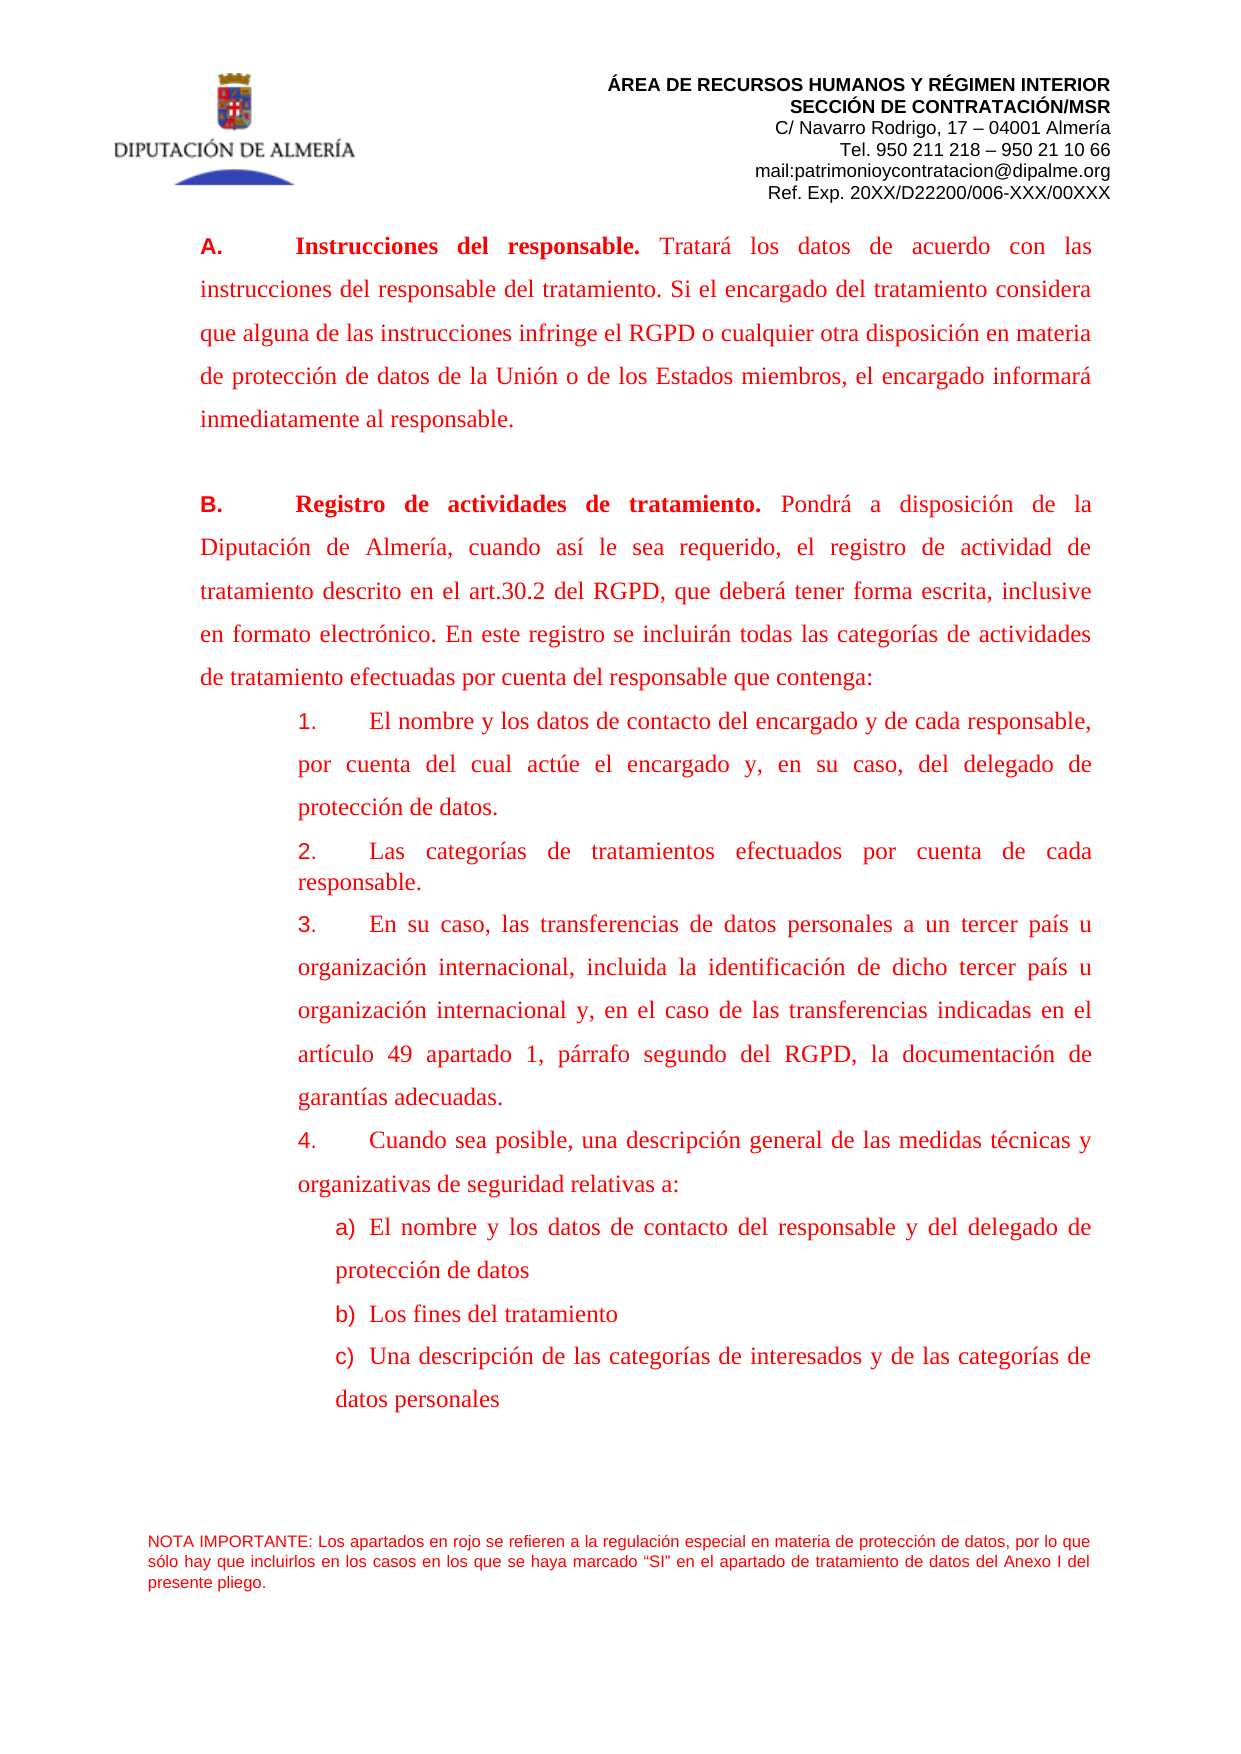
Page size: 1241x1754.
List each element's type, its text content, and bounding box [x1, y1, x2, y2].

list Una descripción de las categorías de interesados y de las categorías de datos personales [335, 1341, 1092, 1413]
list Registro de actividades de tratamiento. Pondrá a disposición de la Diputación de Almería, cuando así le sea requerido, el registro de actividad de tratamiento descrito en el art.30.2 del RGPD, que deberá tener forma escrita, inclusive en formato electrónico. En este registro se incluirán todas las categorías de actividades de tratamiento efectuadas por cuenta del responsable que contenga: [200, 489, 1092, 691]
list Instrucciones del responsable. Tratará los datos de acuerdo con las instrucciones del responsable del tratamiento. Si el encargado del tratamiento considera que alguna de las instrucciones infringe el RGPD o cualquier otra disposición en materia de protección de datos de la Unión o de los Estados miembros, el encargado informará inmediatamente al responsable. [200, 231, 1092, 433]
list Las categorías de tratamientos efectuados por cuenta de cada responsable. [298, 836, 1092, 896]
picture [114, 73, 357, 187]
list El nombre y los datos de contacto del responsable y del delegado de protección de datos [335, 1212, 1092, 1284]
list Cuando sea posible, una descripción general de las medidas técnicas y organizativas de seguridad relativas a: [298, 1126, 1092, 1198]
list El nombre y los datos de contacto del encargado y de cada responsable, por cuenta del cual actúe el encargado y, en su caso, del delegado de protección de datos. [298, 706, 1092, 821]
list En su caso, las transferencias de datos personales a un tercer país u organización internacional, incluida la identificación de dicho tercer país u organización internacional y, en el caso de las transferencias indicadas en el artículo 49 apartado 1, párrafo segundo del RGPD, la documentación de garantías adecuadas. [298, 909, 1092, 1111]
list Los fines del tratamiento [335, 1299, 1092, 1328]
